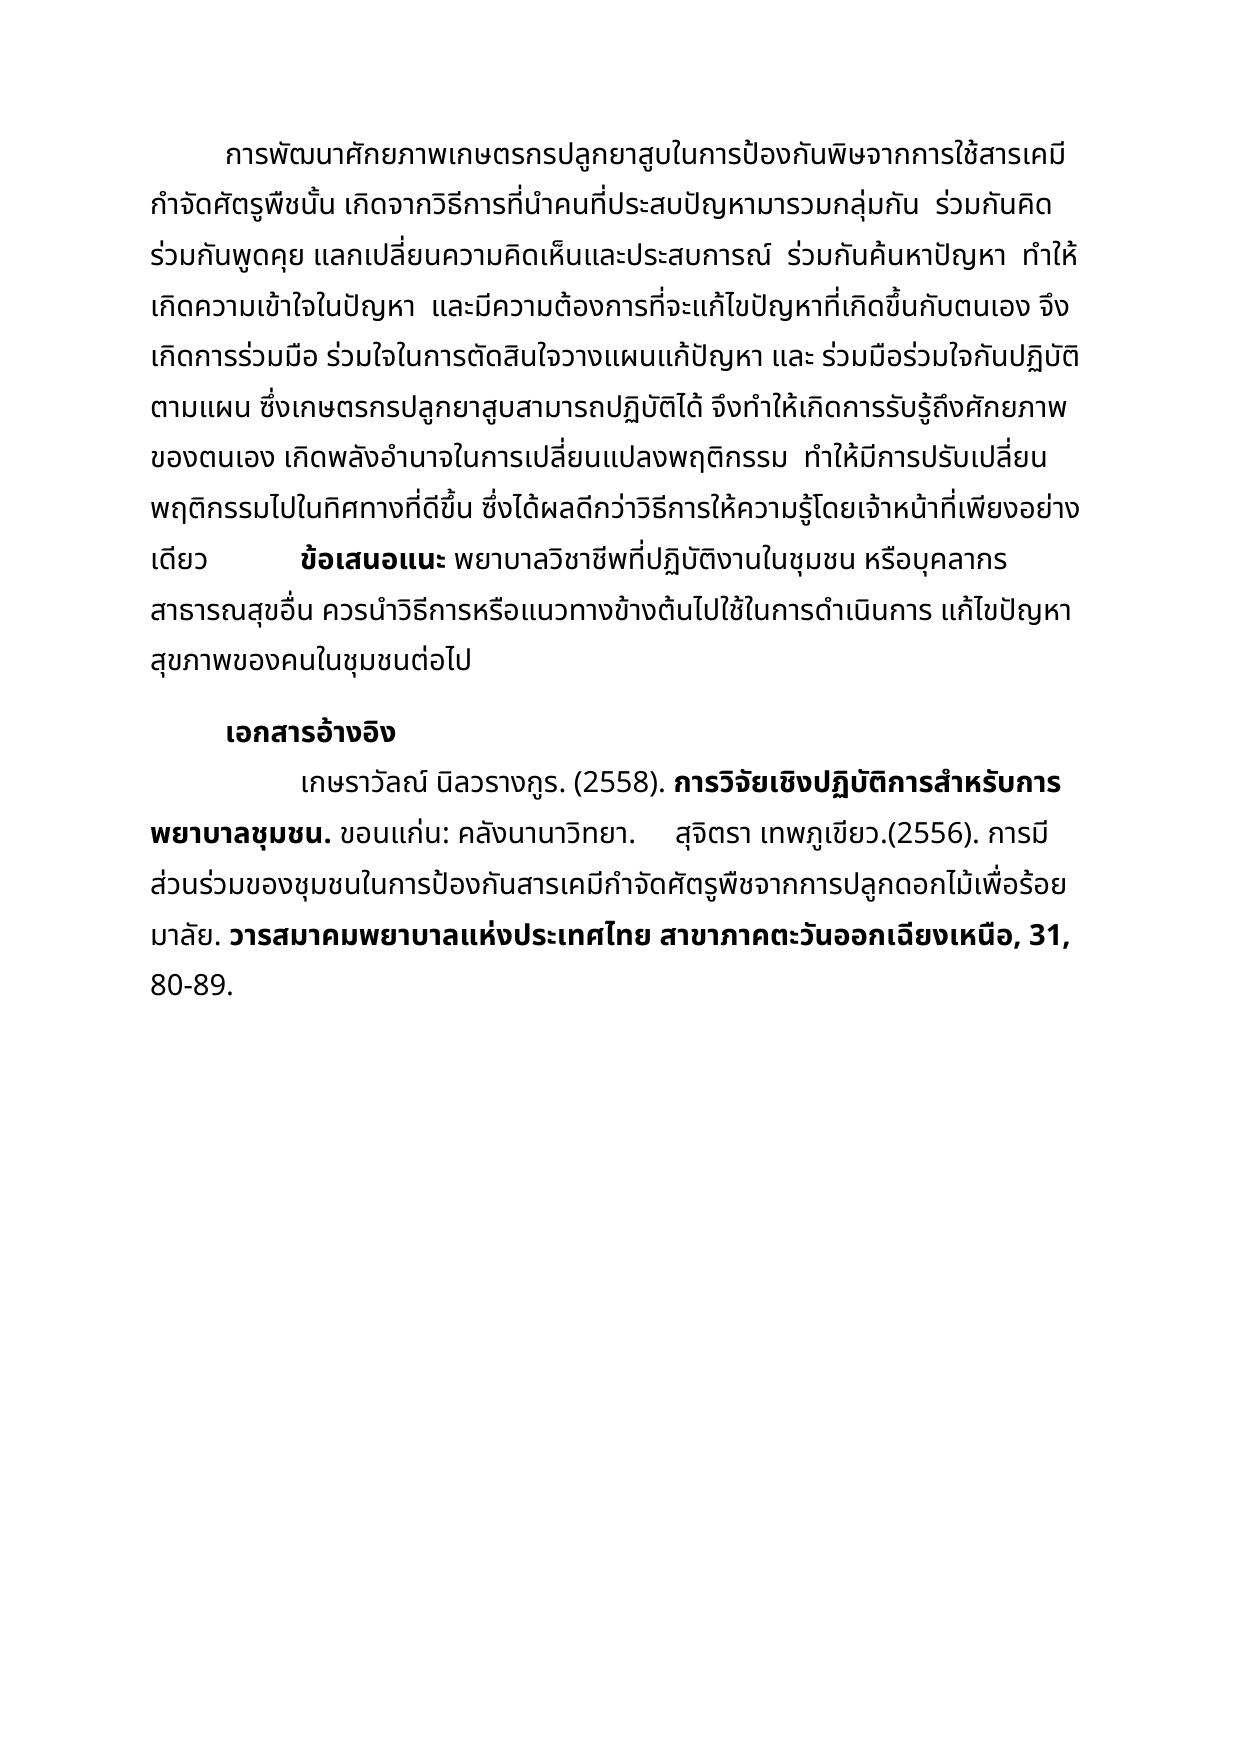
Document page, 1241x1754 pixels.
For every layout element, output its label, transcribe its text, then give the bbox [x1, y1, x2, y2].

text เอกสารอ้างอิง เกษราวัลณ์ นิลวรางกูร. (2558). การวิจัยเชิงปฏิบัติการสำหรับการพยาบาลชุมชน. ขอนแก่น: คลังนานาวิทยา. สุจิตรา เทพภูเขียว.(2556). การมีส่วนร่วมของชุมชนในการป้องกันสารเคมีกำจัดศัตรูพืชจากการปลูกดอกไม้เพื่อร้อยมาลัย. วารสมาคมพยาบาลแห่งประเทศไทย สาขาภาคตะวันออกเฉียงเหนือ, 31, 80-89. [150, 711, 1090, 1004]
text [150, 133, 1090, 684]
